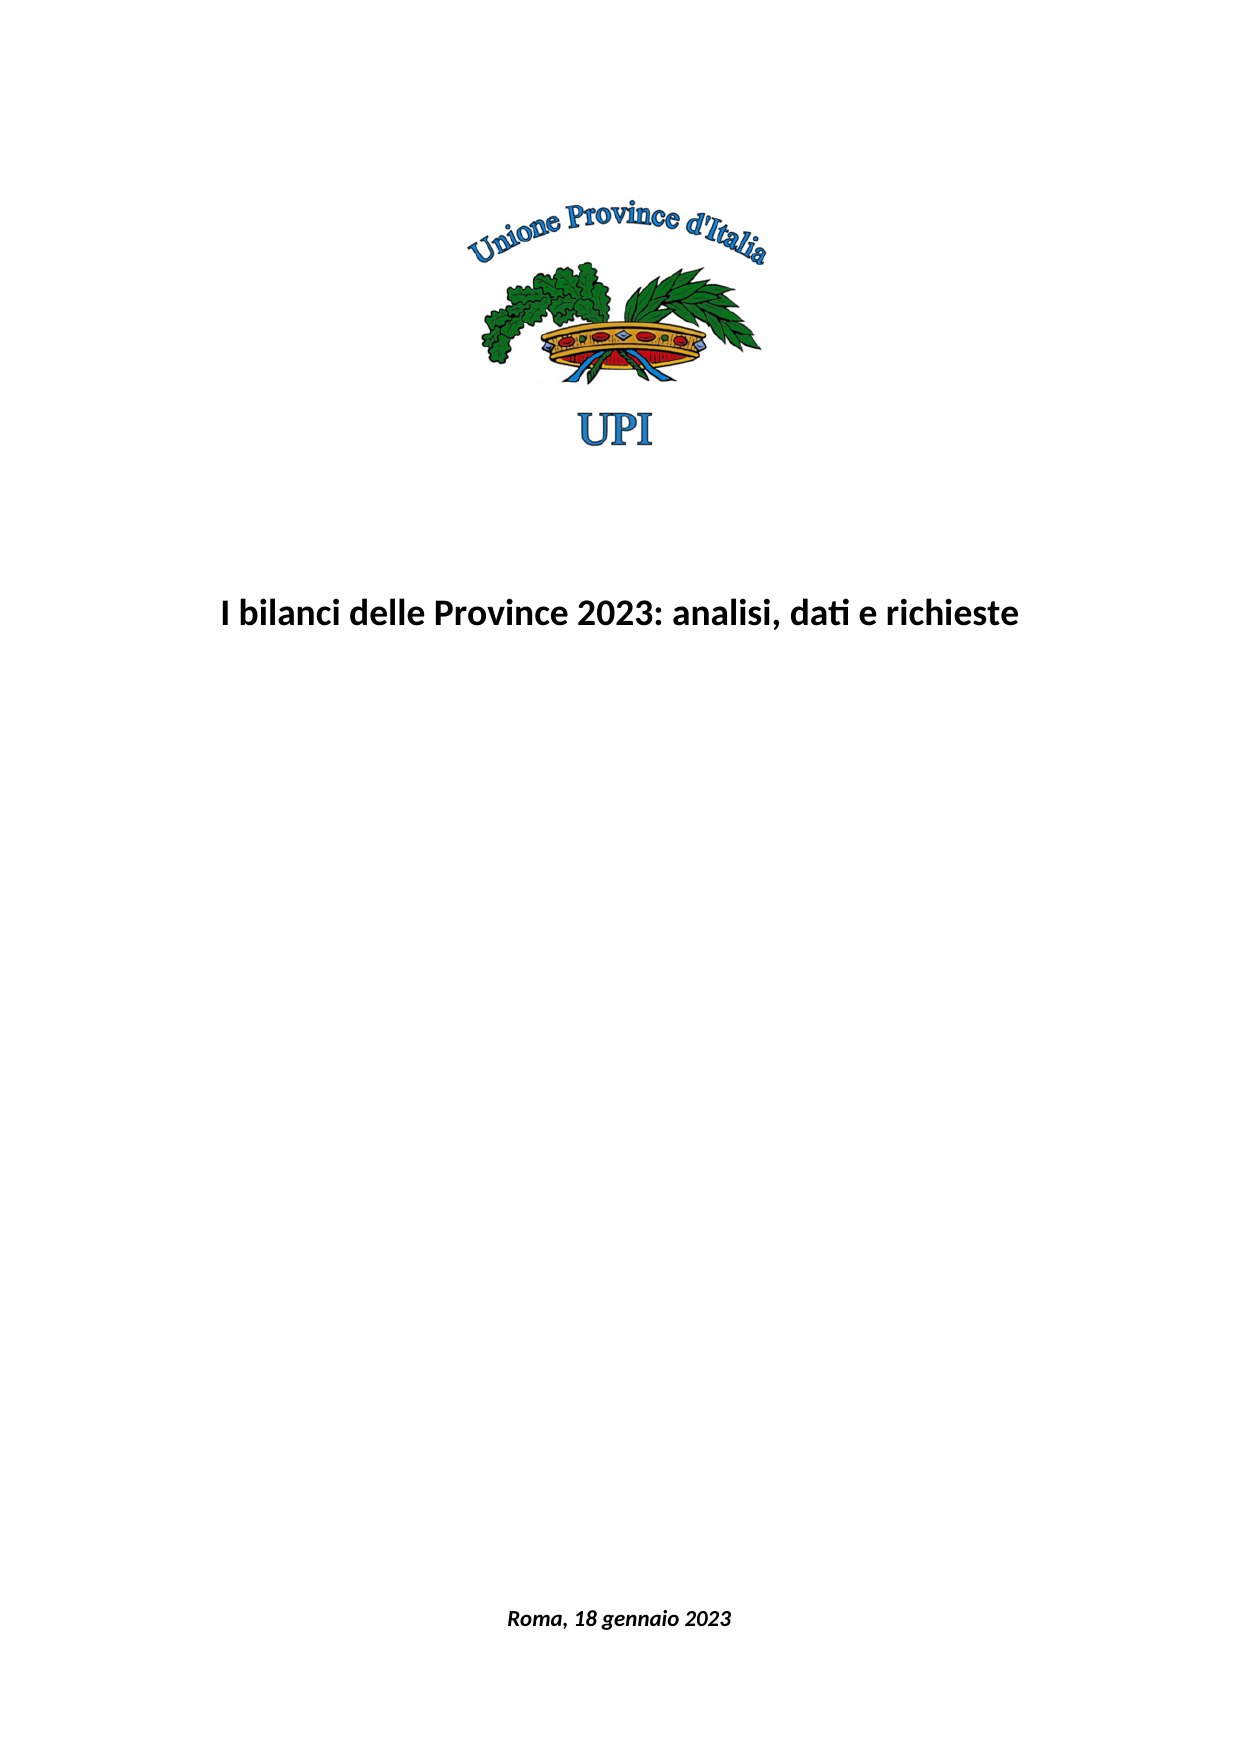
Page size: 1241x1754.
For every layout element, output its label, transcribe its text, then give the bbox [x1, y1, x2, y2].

text Roma, 18 gennaio 2023 [118, 1604, 1122, 1632]
text I bilanci delle Province 2023: analisi, dati e richieste [118, 589, 1122, 635]
picture [465, 195, 775, 451]
